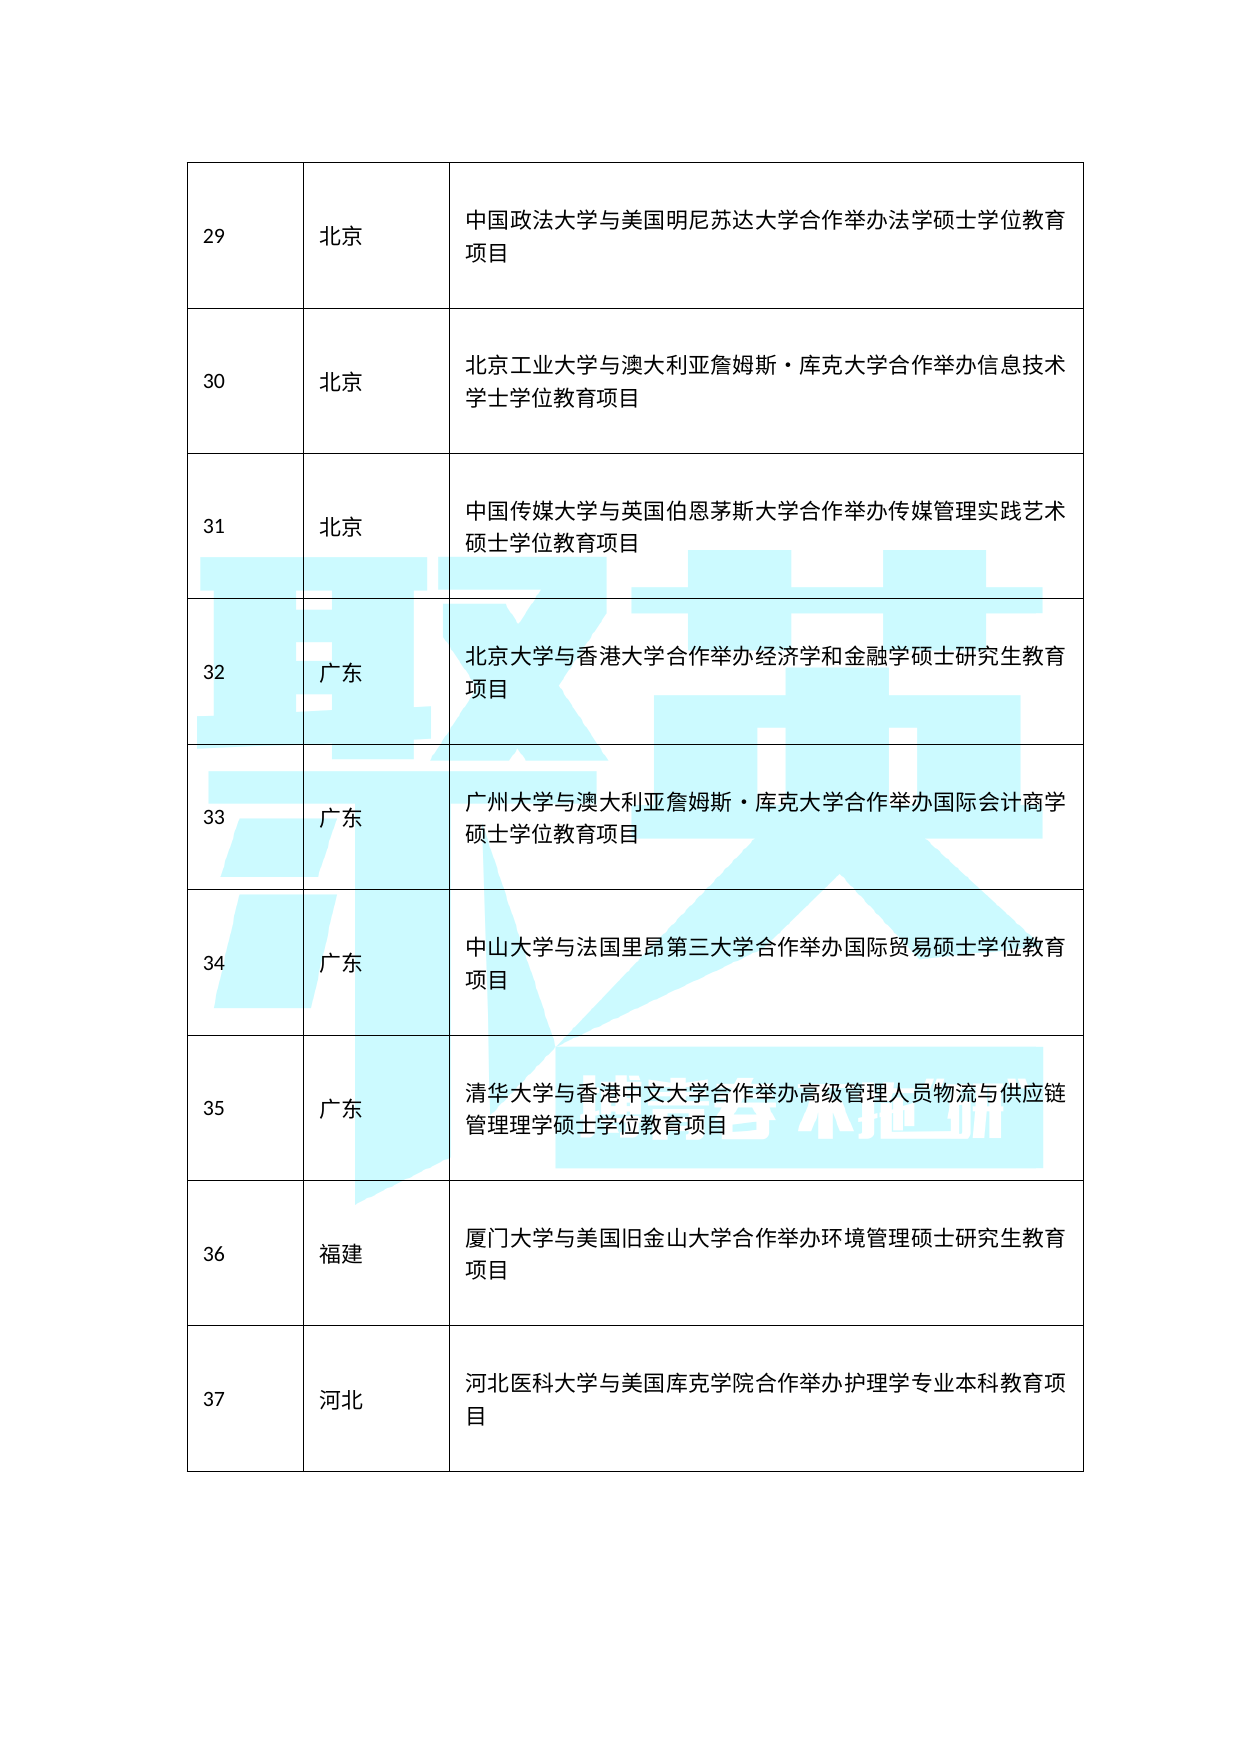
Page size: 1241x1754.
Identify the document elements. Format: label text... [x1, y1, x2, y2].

table_cell 广东 [304, 1036, 449, 1180]
table_cell 广东 [304, 599, 449, 744]
table_cell 河北医科大学与美国库克学院合作举办护理学专业本科教育项目 [450, 1326, 1083, 1471]
table_cell 广东 [304, 745, 449, 889]
table_cell 33 [188, 745, 303, 889]
table_cell 福建 [304, 1181, 449, 1325]
table_cell 河北 [304, 1326, 449, 1471]
table_cell 中国政法大学与美国明尼苏达大学合作举办法学硕士学位教育项目 [450, 163, 1083, 307]
table_cell 北京 [304, 309, 449, 453]
table_cell 广东 [304, 890, 449, 1034]
table_cell 北京 [304, 454, 449, 598]
table_cell 清华大学与香港中文大学合作举办高级管理人员物流与供应链管理理学硕士学位教育项目 [450, 1036, 1083, 1180]
table_cell 35 [188, 1036, 303, 1180]
table_cell 北京 [304, 163, 449, 307]
table_cell 广州大学与澳大利亚詹姆斯•库克大学合作举办国际会计商学硕士学位教育项目 [450, 745, 1083, 889]
table_cell 中国传媒大学与英国伯恩茅斯大学合作举办传媒管理实践艺术硕士学位教育项目 [450, 454, 1083, 598]
table_cell 中山大学与法国里昂第三大学合作举办国际贸易硕士学位教育项目 [450, 890, 1083, 1034]
table_cell 32 [188, 599, 303, 744]
table_cell 北京工业大学与澳大利亚詹姆斯・库克大学合作举办信息技术学士学位教育项目 [450, 309, 1083, 453]
table_cell 北京大学与香港大学合作举办经济学和金融学硕士研究生教育项目 [450, 599, 1083, 744]
table_cell 36 [188, 1181, 303, 1325]
table_cell 29 [188, 163, 303, 307]
table_cell 37 [188, 1326, 303, 1471]
table_cell 34 [188, 890, 303, 1034]
table_cell 厦门大学与美国旧金山大学合作举办环境管理硕士研究生教育项目 [450, 1181, 1083, 1325]
table_cell 30 [188, 309, 303, 453]
table_cell 31 [188, 454, 303, 598]
